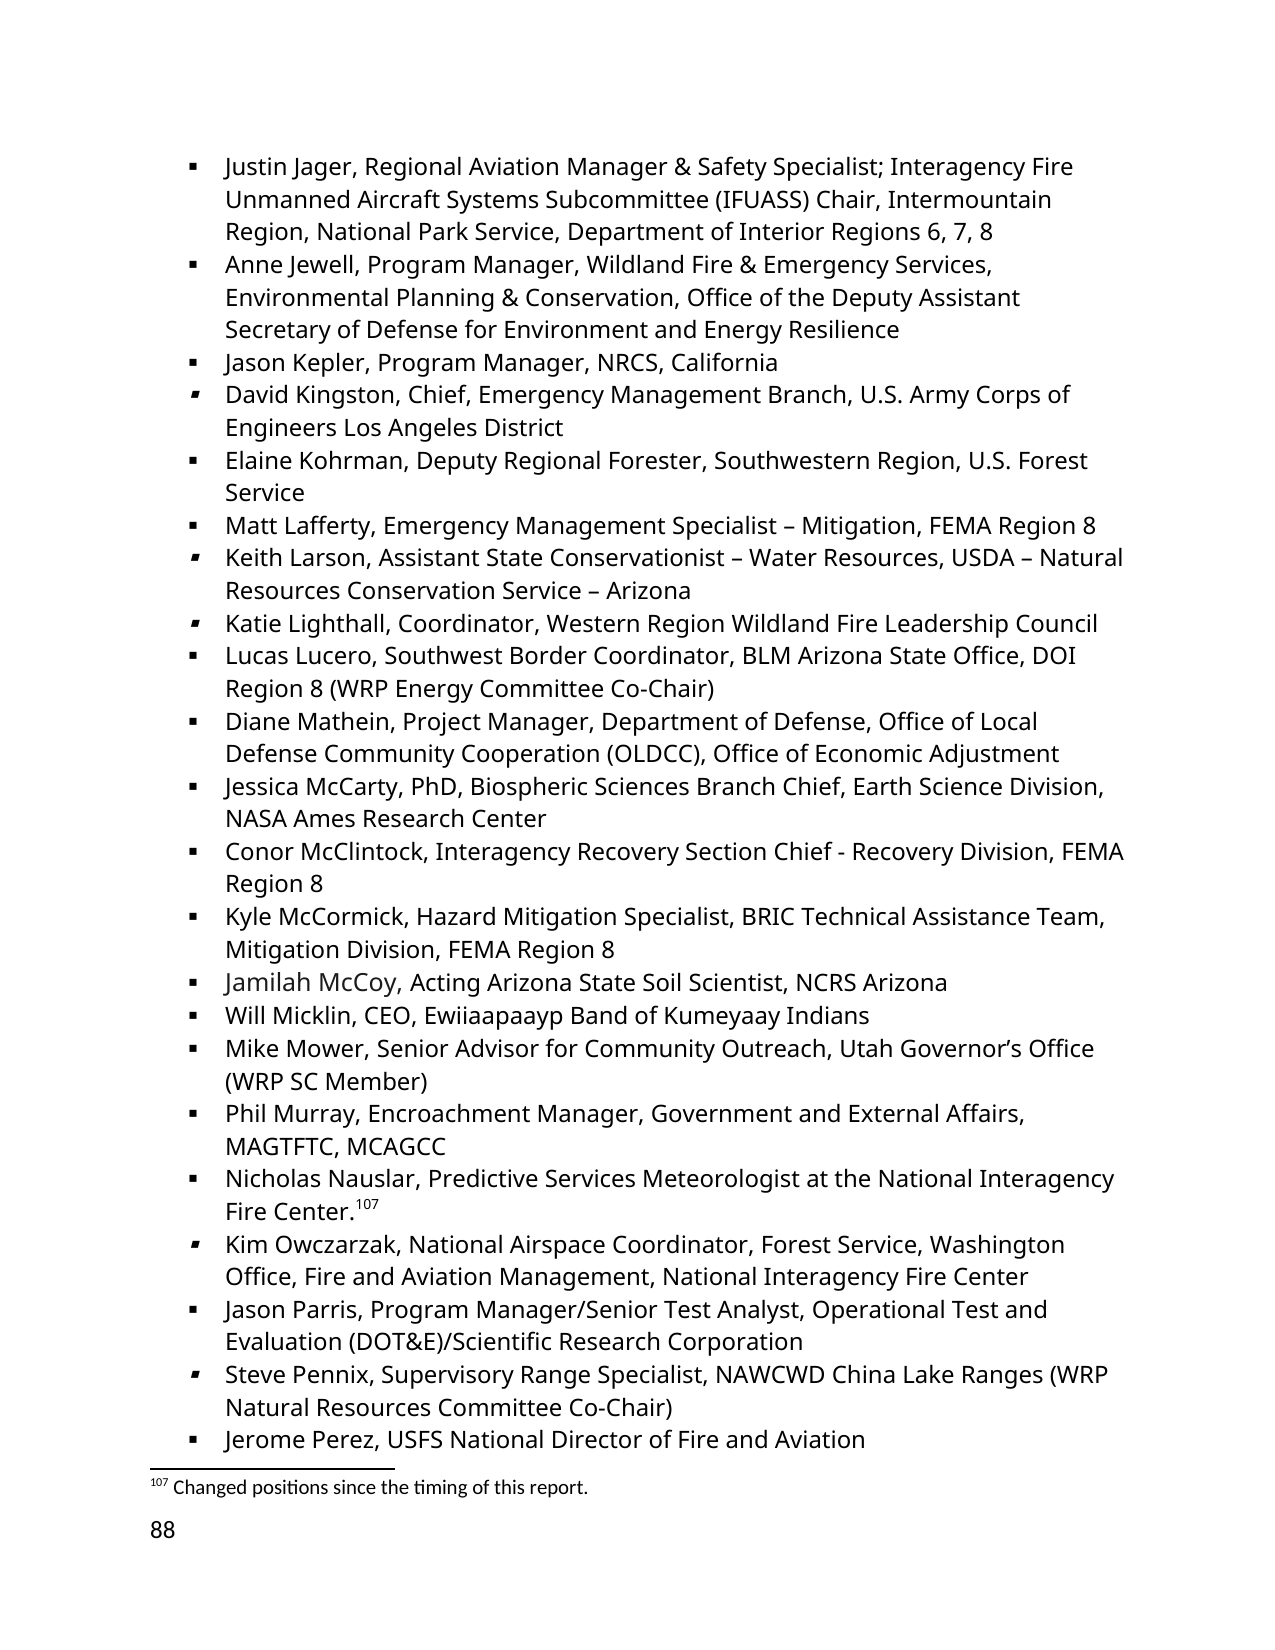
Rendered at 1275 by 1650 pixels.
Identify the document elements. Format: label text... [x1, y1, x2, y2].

list Nicholas Nauslar, Predictive Services Meteorologist at the National Interagency Fire Center. [187, 1162, 1125, 1227]
list Lucas Lucero, Southwest Border Coordinator, BLM Arizona State Office, DOI Region 8 (WRP Energy Committee Co-Chair) [187, 639, 1125, 704]
list Elaine Kohrman, Deputy Regional Forester, Southwestern Region, U.S. Forest Service [187, 443, 1125, 509]
list Steve Pennix, Supervisory Range Specialist, NAWCWD China Lake Ranges (WRP Natural Resources Committee Co-Chair) [187, 1358, 1125, 1423]
list Kim Owczarzak, National Airspace Coordinator, Forest Service, Washington Office, Fire and Aviation Management, National Interagency Fire Center [187, 1227, 1125, 1293]
list Conor McClintock, Interagency Recovery Section Chief - Recovery Division, FEMA Region 8 [187, 835, 1125, 900]
list Mike Mower, Senior Advisor for Community Outreach, Utah Governor’s Office (WRP SC Member) [187, 1032, 1125, 1097]
list Matt Lafferty, Emergency Management Specialist – Mitigation, FEMA Region 8 [187, 509, 1125, 541]
list Phil Murray, Encroachment Manager, Government and External Affairs, MAGTFTC, MCAGCC [187, 1097, 1125, 1162]
list Diane Mathein, Project Manager, Department of Defense, Office of Local Defense Community Cooperation (OLDCC), Office of Economic Adjustment [187, 704, 1125, 769]
list Jessica McCarty, PhD, Biospheric Sciences Branch Chief, Earth Science Division, NASA Ames Research Center [187, 769, 1125, 835]
list Jamilah McCoy, Acting Arizona State Soil Scientist, NCRS Arizona [187, 965, 1125, 999]
list Justin Jager, Regional Aviation Manager & Safety Specialist; Interagency Fire Unmanned Aircraft Systems Subcommittee (IFUASS) Chair, Intermountain Region, National Park Service, Department of Interior Regions 6, 7, 8 [187, 150, 1125, 248]
list Jerome Perez, USFS National Director of Fire and Aviation [187, 1423, 1125, 1456]
list Katie Lighthall, Coordinator, Western Region Wildland Fire Leadership Council [187, 606, 1125, 639]
list Kyle McCormick, Hazard Mitigation Specialist, BRIC Technical Assistance Team, Mitigation Division, FEMA Region 8 [187, 900, 1125, 965]
list Anne Jewell, Program Manager, Wildland Fire & Emergency Services, Environmental Planning & Conservation, Office of the Deputy Assistant Secretary of Defense for Environment and Energy Resilience [187, 248, 1125, 346]
list Keith Larson, Assistant State Conservationist – Water Resources, USDA – Natural Resources Conservation Service – Arizona [187, 541, 1125, 606]
list Will Micklin, CEO, Ewiiaapaayp Band of Kumeyaay Indians [187, 999, 1125, 1032]
list Jason Parris, Program Manager/Senior Test Analyst, Operational Test and Evaluation (DOT&E)/Scientific Research Corporation [187, 1293, 1125, 1358]
list Jason Kepler, Program Manager, NRCS, California [187, 346, 1125, 378]
list David Kingston, Chief, Emergency Management Branch, U.S. Army Corps of Engineers Los Angeles District [187, 378, 1125, 443]
